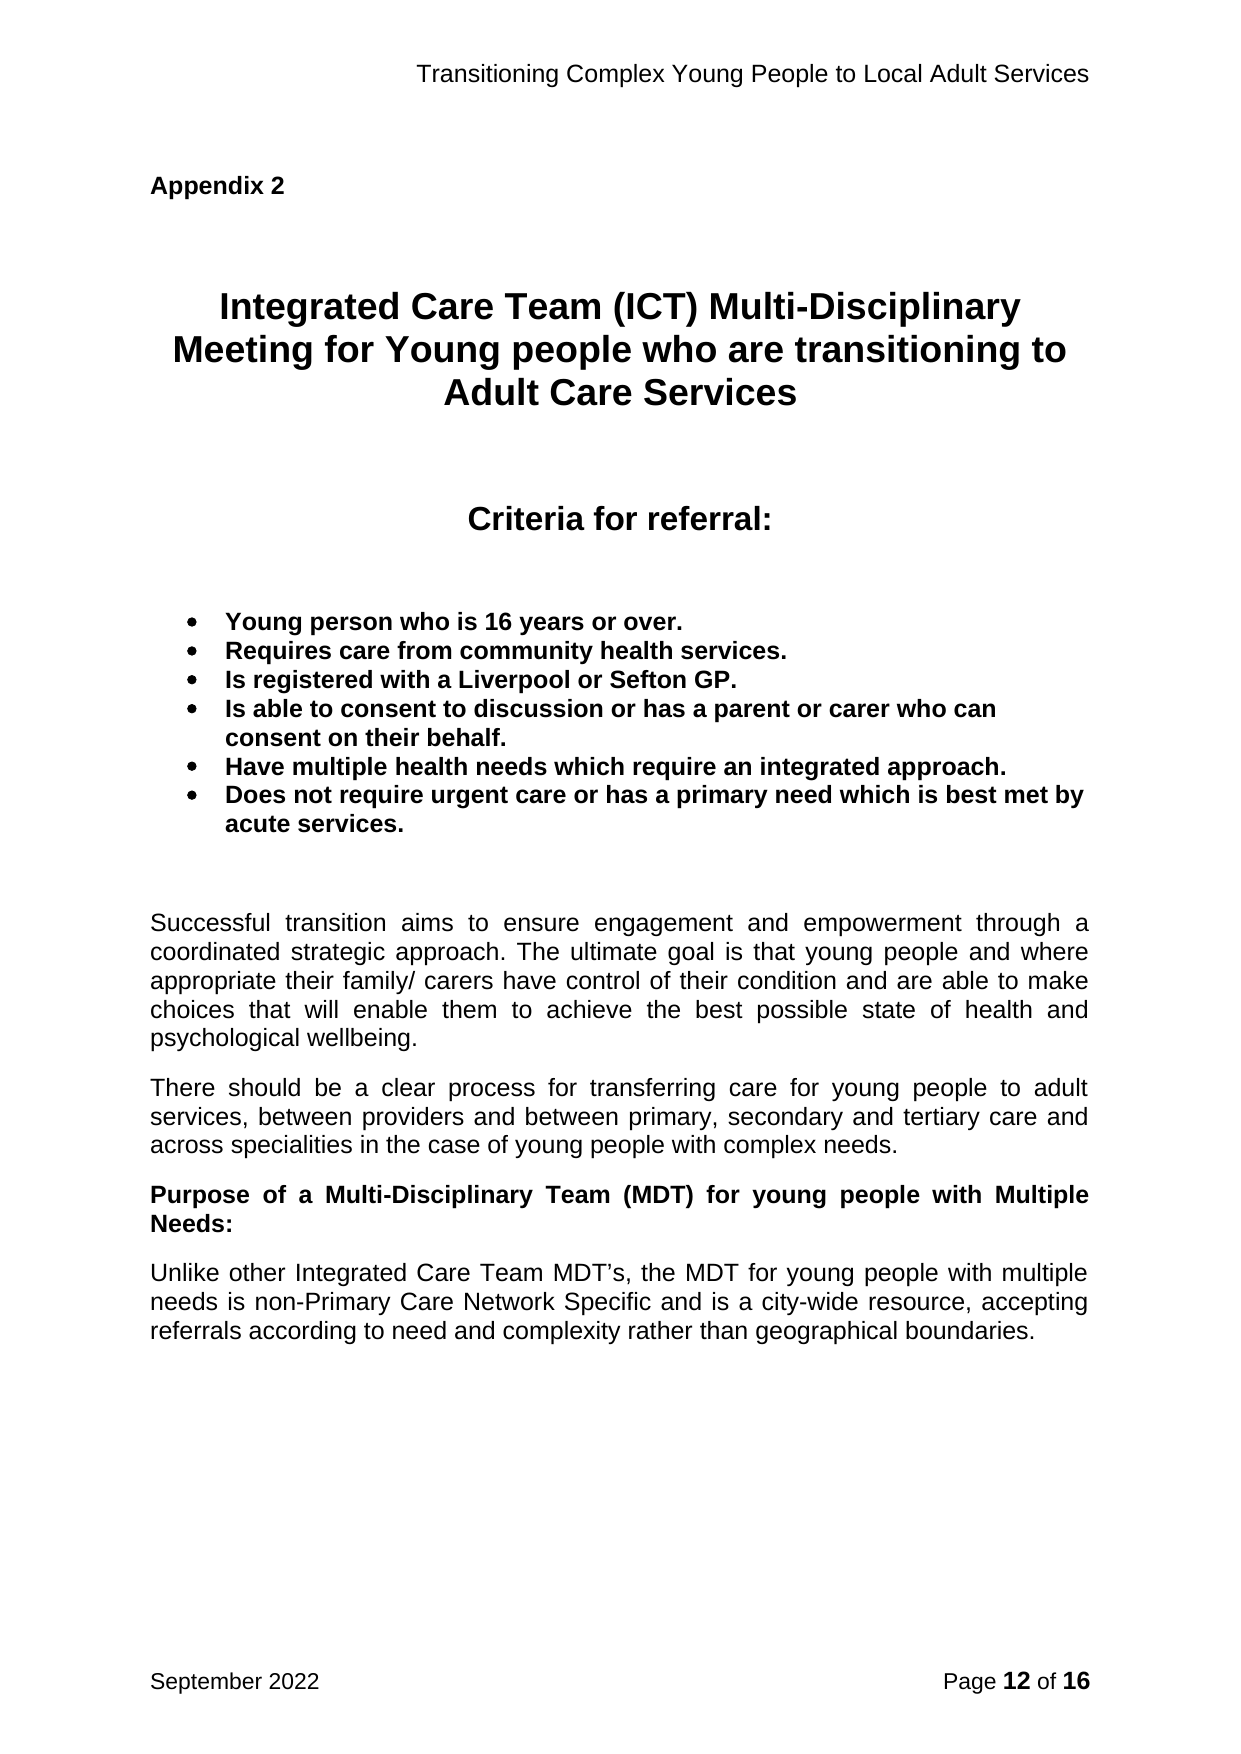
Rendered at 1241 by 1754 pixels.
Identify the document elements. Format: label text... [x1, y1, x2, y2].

text Appendix 2 [150, 171, 1090, 199]
list Young person who is 16 years or over. [187, 607, 1090, 636]
list Is able to consent to discussion or has a parent or carer who can consent on their behalf. [187, 694, 1090, 752]
text There should be a clear process for transferring care for young people to adult services, between providers and between primary, secondary and tertiary care and across specialities in the case of young people with complex needs. [150, 1073, 1090, 1159]
text Successful transition aims to ensure engagement and empowerment through a coordinated strategic approach. The ultimate goal is that young people and where appropriate their family/ carers have control of their condition and are able to make choices that will enable them to achieve the best possible state of health and psychological wellbeing. [150, 908, 1090, 1052]
text Purpose of a Multi-Disciplinary Team (MDT) for young people with Multiple Needs: [150, 1180, 1090, 1238]
text Criteria for referral: [150, 498, 1090, 537]
text Unlike other Integrated Care Team MDT’s, the MDT for young people with multiple needs is non-Primary Care Network Specific and is a city-wide resource, accepting referrals according to need and complexity rather than geographical boundaries. [150, 1258, 1090, 1345]
list Is registered with a Liverpool or Sefton GP. [187, 665, 1090, 694]
list Does not require urgent care or has a primary need which is best met by acute services. [187, 780, 1090, 838]
list Have multiple health needs which require an integrated approach. [187, 752, 1090, 780]
text Integrated Care Team (ICT) Multi-Disciplinary Meeting for Young people who are transitioning to Adult Care Services [150, 284, 1090, 414]
list Requires care from community health services. [187, 636, 1090, 665]
